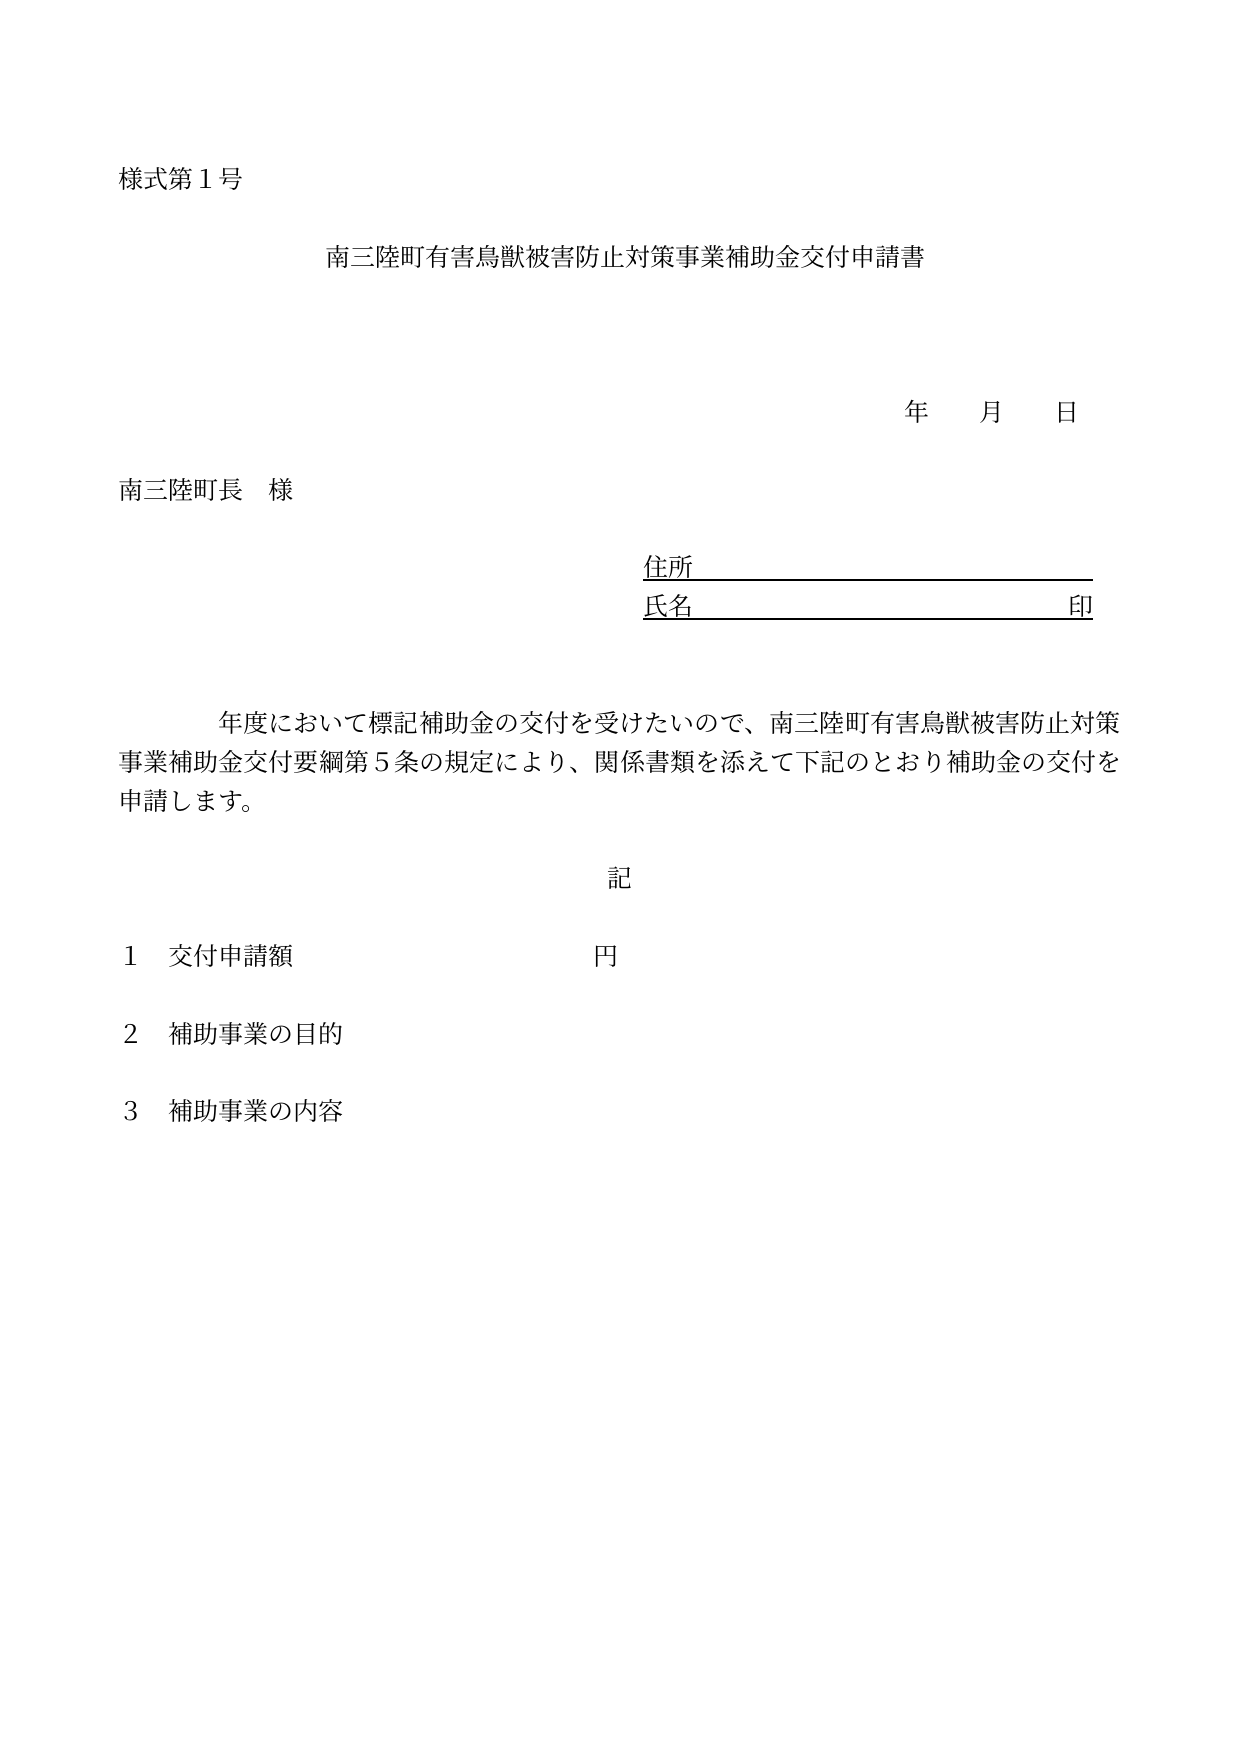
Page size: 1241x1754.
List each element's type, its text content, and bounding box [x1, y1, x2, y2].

text ３ 補助事業の内容 [118, 1091, 1122, 1129]
text 南三陸町長 様 [118, 469, 1122, 508]
text 氏名 印 [118, 586, 1122, 624]
text 南三陸町有害鳥獣被害防止対策事業補助金交付申請書 [129, 236, 1122, 275]
text ２ 補助事業の目的 [118, 1013, 1122, 1052]
text 年度において標記補助金の交付を受けたいので、南三陸町有害鳥獣被害防止対策事業補助金交付要綱第５条の規定により、関係書類を添えて下記のとおり補助金の交付を申請します。 [118, 702, 1122, 819]
text 住所 [118, 547, 1122, 586]
text 記 [118, 857, 1122, 896]
text 様式第１号 [118, 158, 1122, 197]
text １ 交付申請額 円 [118, 935, 1122, 974]
text 年 月 日 [129, 391, 1122, 430]
